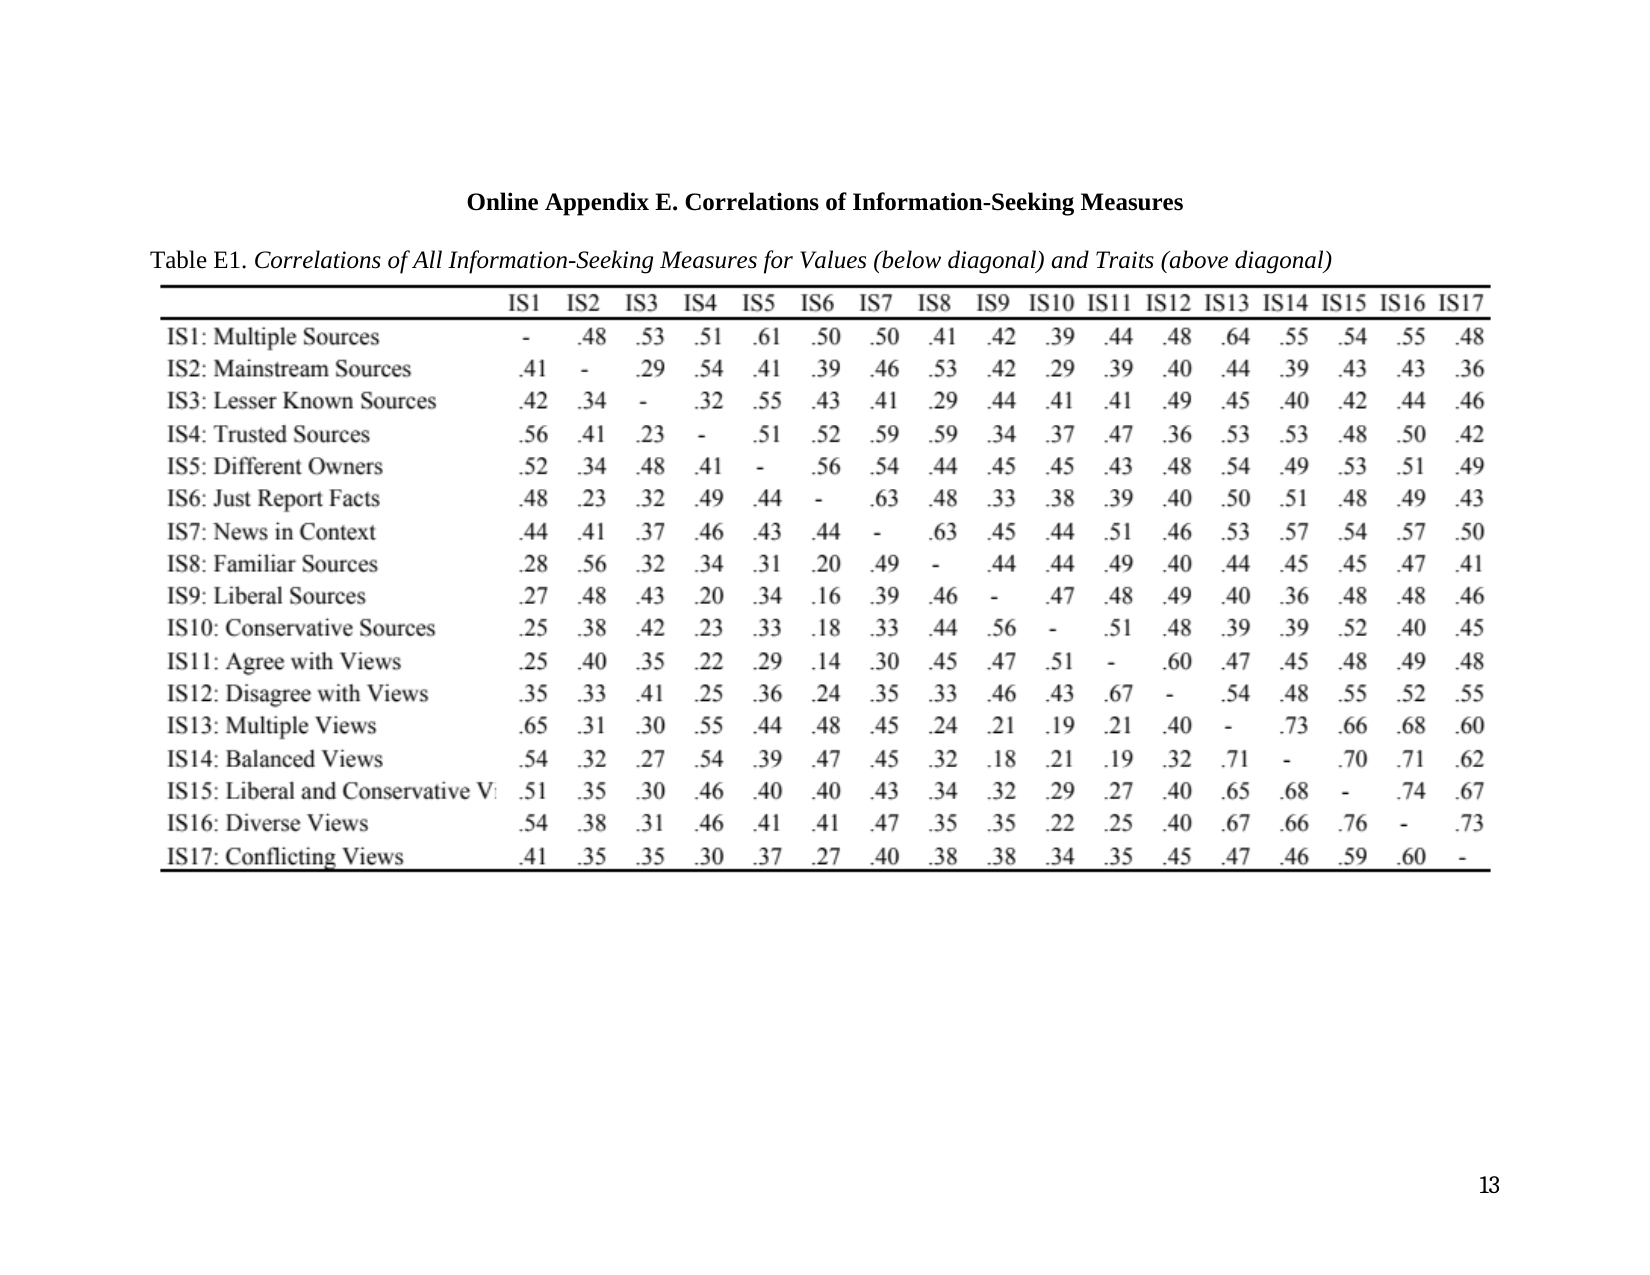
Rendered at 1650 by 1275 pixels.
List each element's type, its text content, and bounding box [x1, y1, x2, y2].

text Online Appendix E. Correlations of Information-Seeking Measures [150, 187, 1500, 216]
text Table E1. Correlations of All Information-Seeking Measures for Values (below diagonal) and Traits (above diagonal) [150, 245, 1500, 274]
